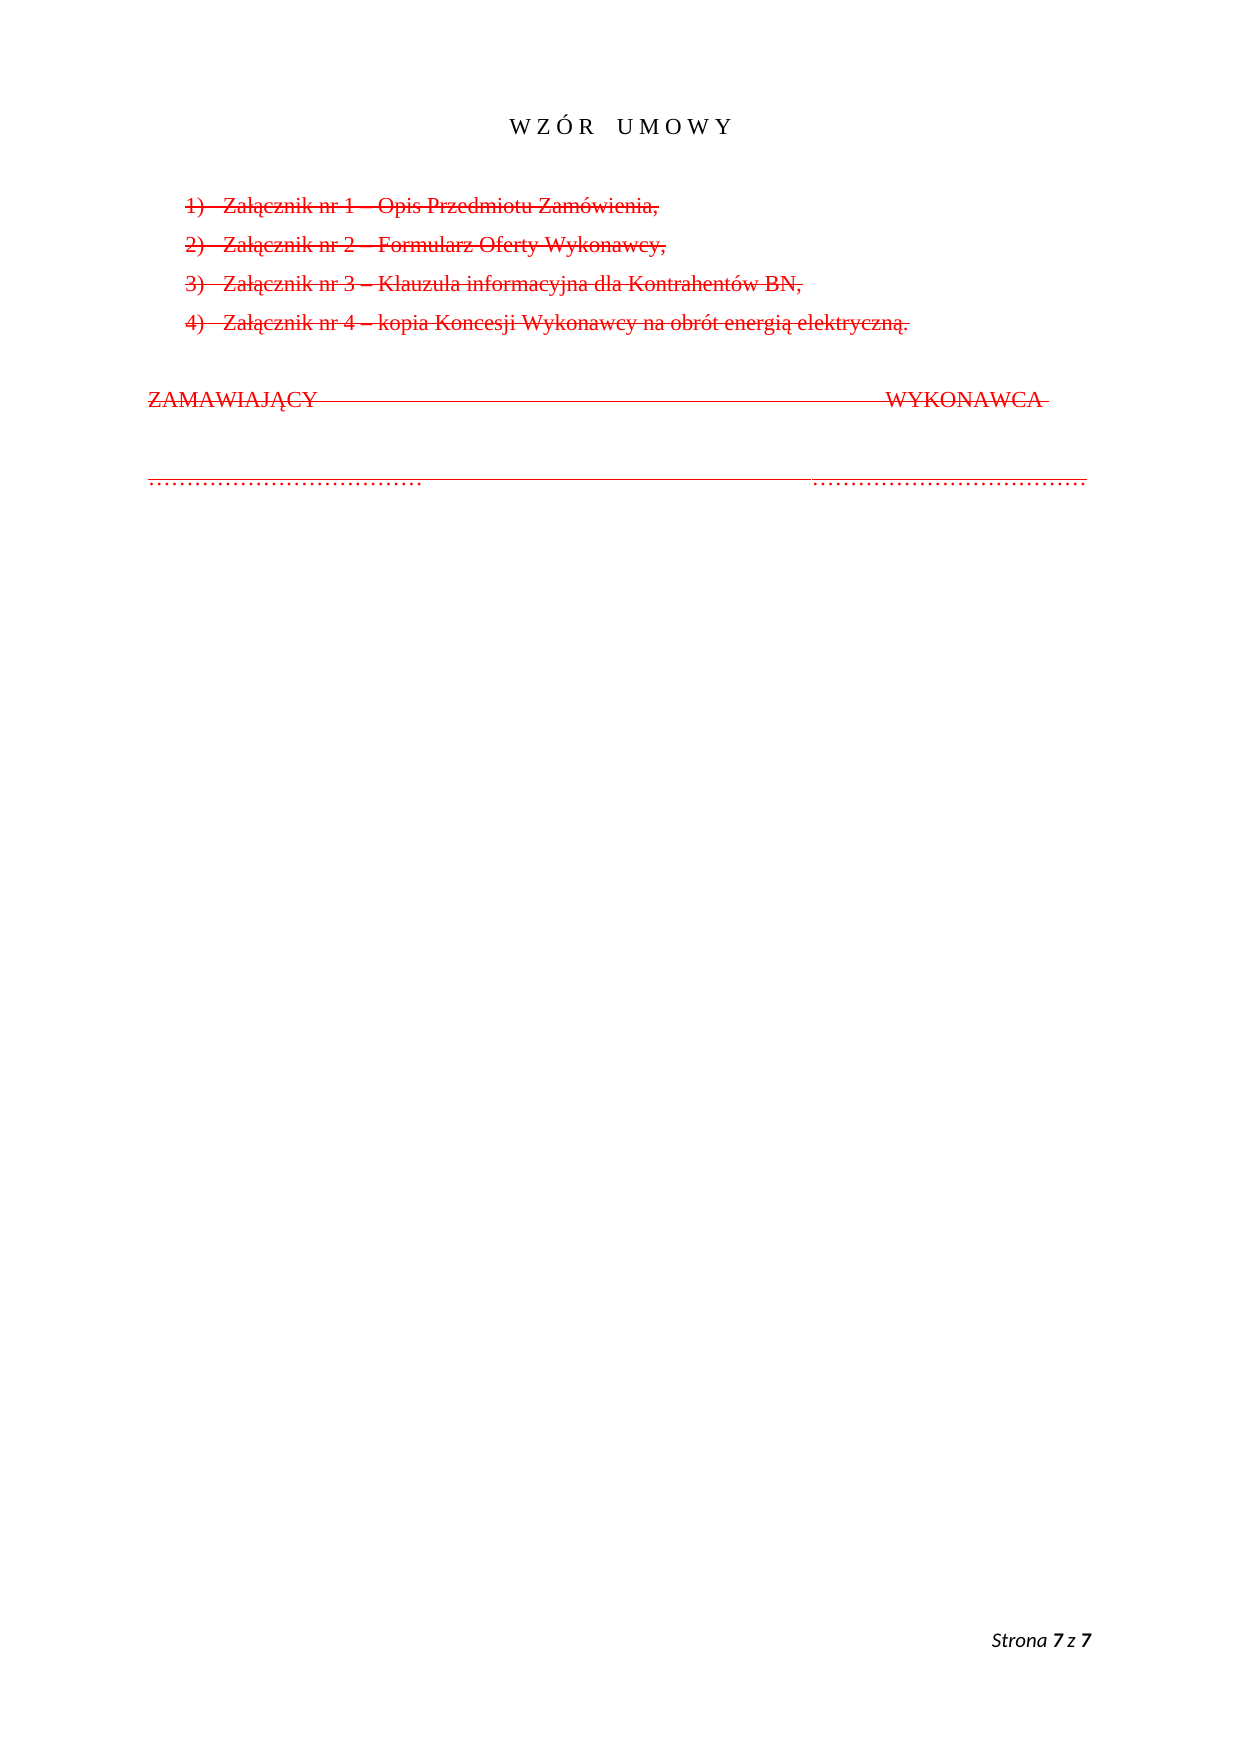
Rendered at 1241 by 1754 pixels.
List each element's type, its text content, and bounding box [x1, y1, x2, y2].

list Załącznik nr 2 – Formularz Oferty Wykonawcy, [185, 231, 1093, 257]
text ……………………………… ……………………………… [148, 464, 1093, 491]
text ZAMAWIAJĄCY WYKONAWCA [148, 386, 1093, 413]
list Załącznik nr 4 – kopia Koncesji Wykonawcy na obrót energią elektryczną. [185, 309, 1093, 335]
list Załącznik nr 1 – Opis Przedmiotu Zamówienia, [185, 192, 1093, 218]
list Załącznik nr 3 – Klauzula informacyjna dla Kontrahentów BN, [185, 270, 1093, 296]
